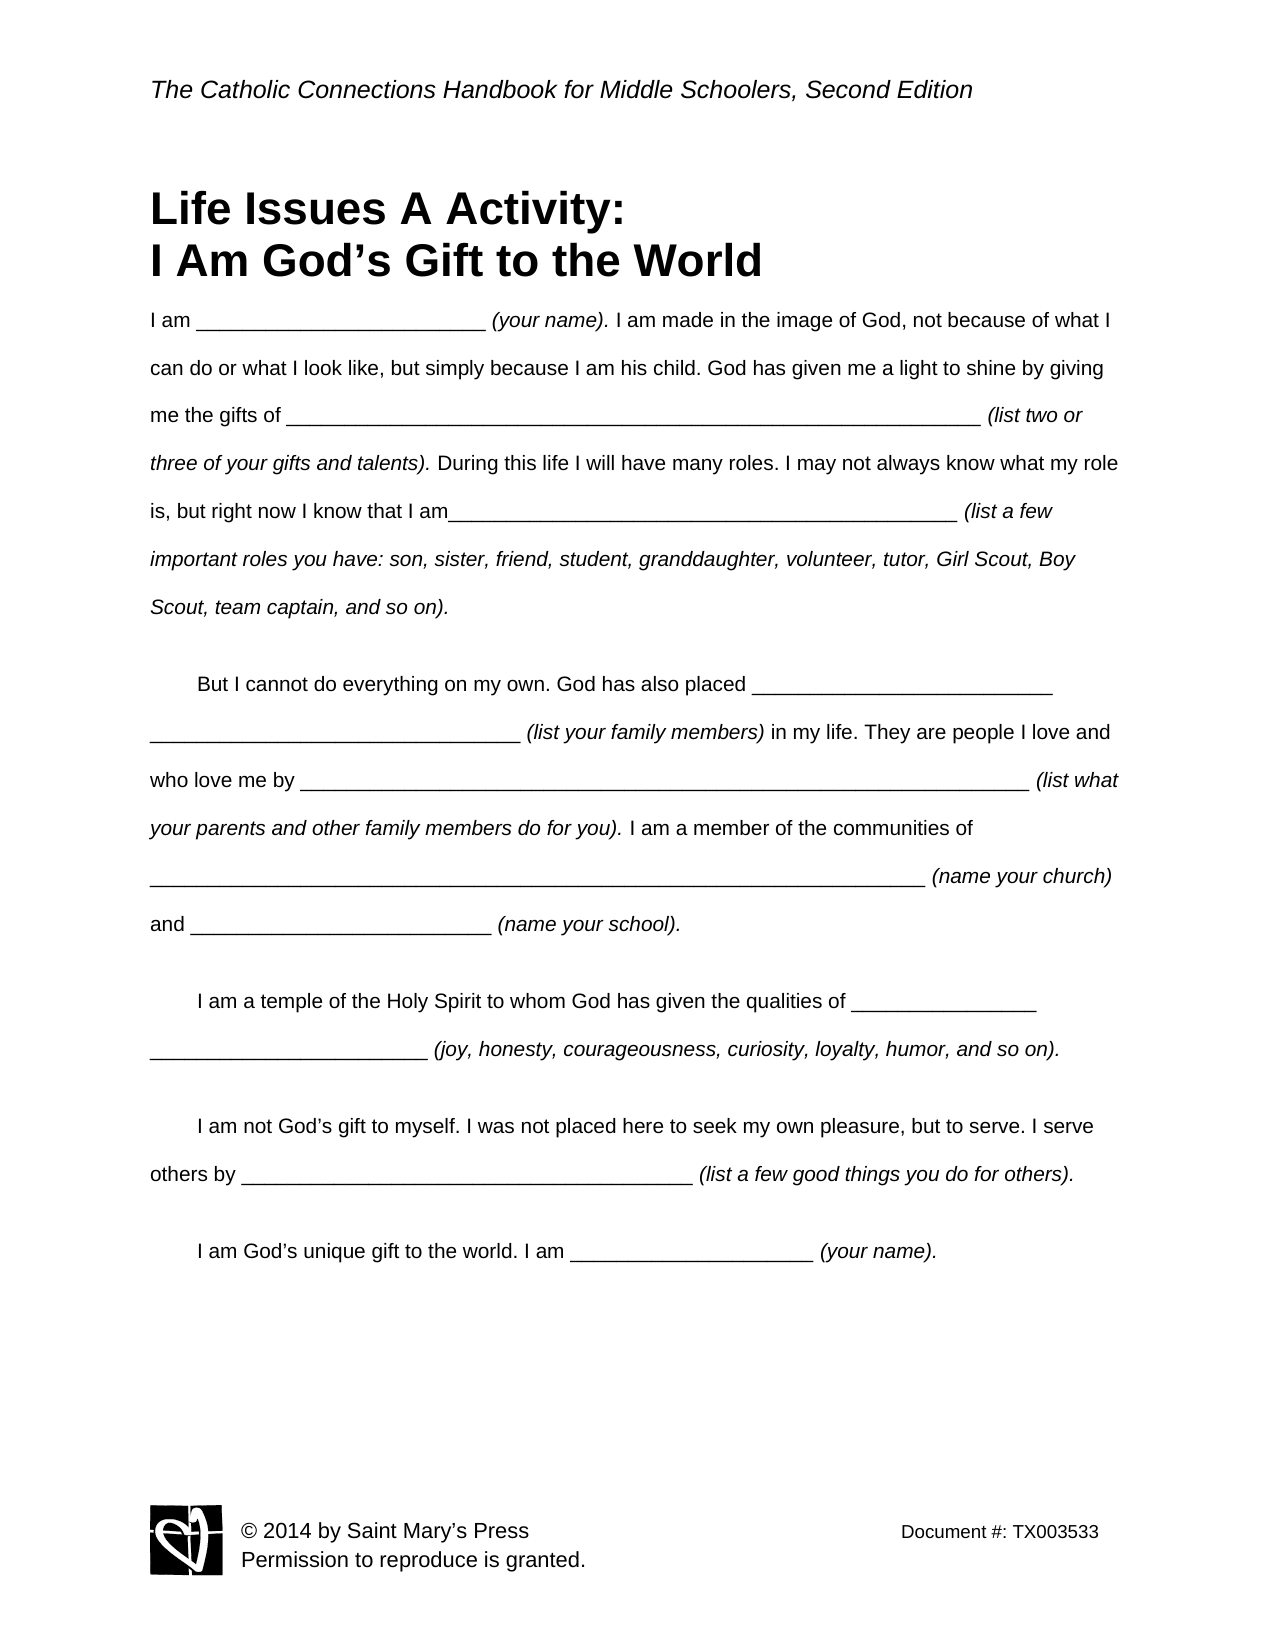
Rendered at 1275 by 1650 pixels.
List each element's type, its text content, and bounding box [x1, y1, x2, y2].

text I am God’s unique gift to the world. I am _____________________ (your name). [150, 1239, 1125, 1263]
text I am _________________________ (your name). I am made in the image of God, not because of what I can do or what I look like, but simply because I am his child. God has given me a light to shine by giving me the gifts of ____________________________________________________________ (list two or three of your gifts and talents). During this life I will have many roles. I may not always know what my role is, but right now I know that I am____________________________________________ (list a few important roles you have: son, sister, friend, student, granddaughter, volunteer, tutor, Girl Scout, Boy Scout, team captain, and so on). [150, 307, 1125, 619]
text I am not God’s gift to myself. I was not placed here to seek my own pleasure, but to serve. I serve others by _______________________________________ (list a few good things you do for others). [150, 1114, 1125, 1186]
text But I cannot do everything on my own. God has also placed __________________________ ________________________________ (list your family members) in my life. They are people I love and who love me by _______________________________________________________________ (list what your parents and other family members do for you). I am a member of the communities of ___________________________________________________________________ (name your church) and __________________________ (name your school). [150, 672, 1125, 936]
text I am a temple of the Holy Spirit to whom God has given the qualities of ________________ ________________________ (joy, honesty, courageousness, curiosity, loyalty, humor, and so on). [150, 989, 1125, 1061]
text Life Issues A Activity: I Am God’s Gift to the World [150, 181, 1125, 287]
